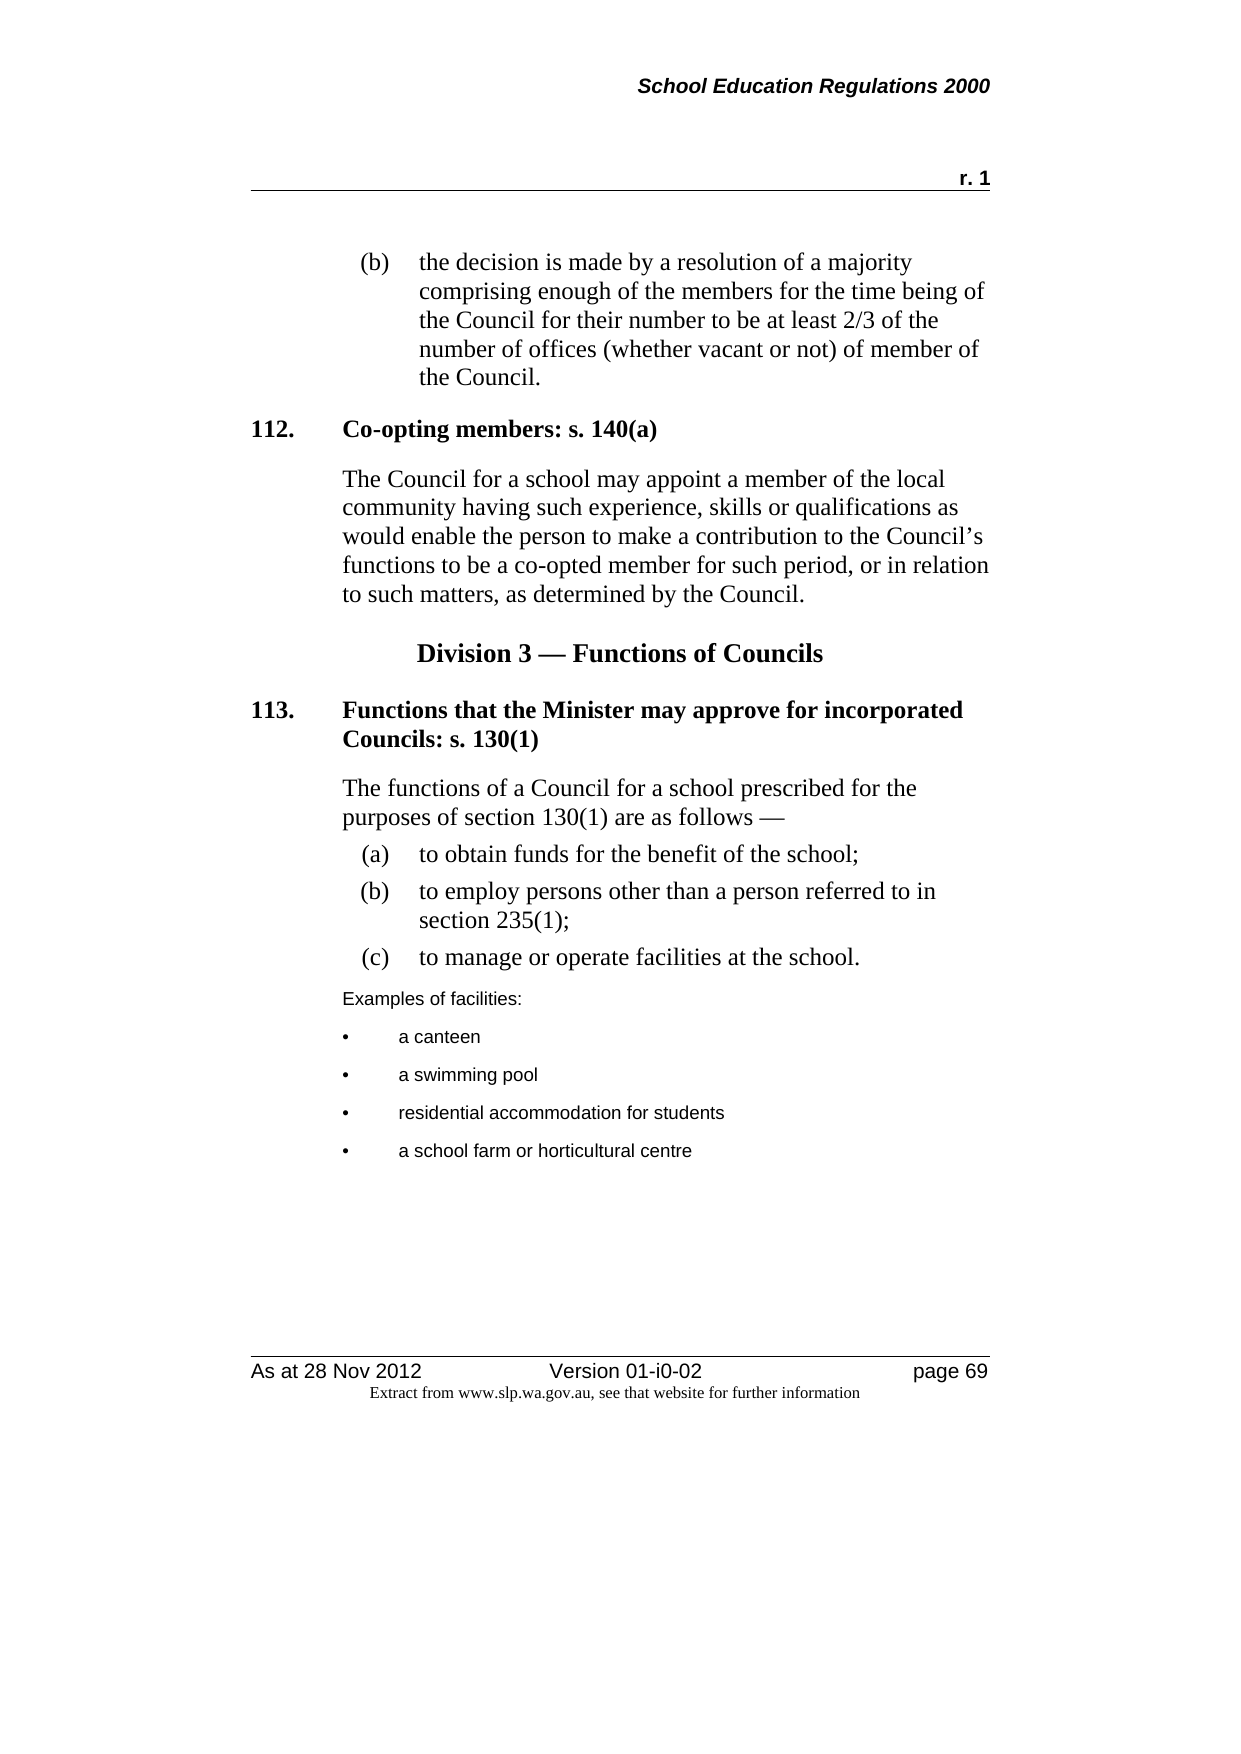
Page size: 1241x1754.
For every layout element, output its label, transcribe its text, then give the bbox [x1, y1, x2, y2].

text (b) the decision is made by a resolution of a majority comprising enough of the members for the time being of the Council for their number to be at least 2/3 of the number of offices (whether vacant or not) of member of the Council. [251, 247, 990, 391]
text • a canteen [251, 1026, 990, 1047]
subtitle 113. Functions that the Minister may approve for incorporated Councils: s. 130(1) [251, 695, 990, 752]
text The functions of a Council for a school prescribed for the purposes of section 130(1) are as follows — [251, 773, 990, 831]
text • a school farm or horticultural centre [251, 1140, 990, 1162]
text • a swimming pool [251, 1064, 990, 1085]
text (a) to obtain funds for the benefit of the school; [251, 839, 990, 868]
subtitle Division 3 — Functions of Councils [251, 637, 990, 668]
subtitle 112. Co-opting members: s. 140(a) [251, 414, 990, 443]
text • residential accommodation for students [251, 1102, 990, 1124]
text (c) to manage or operate facilities at the school. [251, 942, 990, 971]
text Examples of facilities: [251, 987, 990, 1009]
text The Council for a school may appoint a member of the local community having such experience, skills or qualifications as would enable the person to make a contribution to the Council’s functions to be a co-opted member for such period, or in relation to such matters, as determined by the Council. [251, 464, 990, 607]
text (b) to employ persons other than a person referred to in section 235(1); [251, 876, 990, 934]
